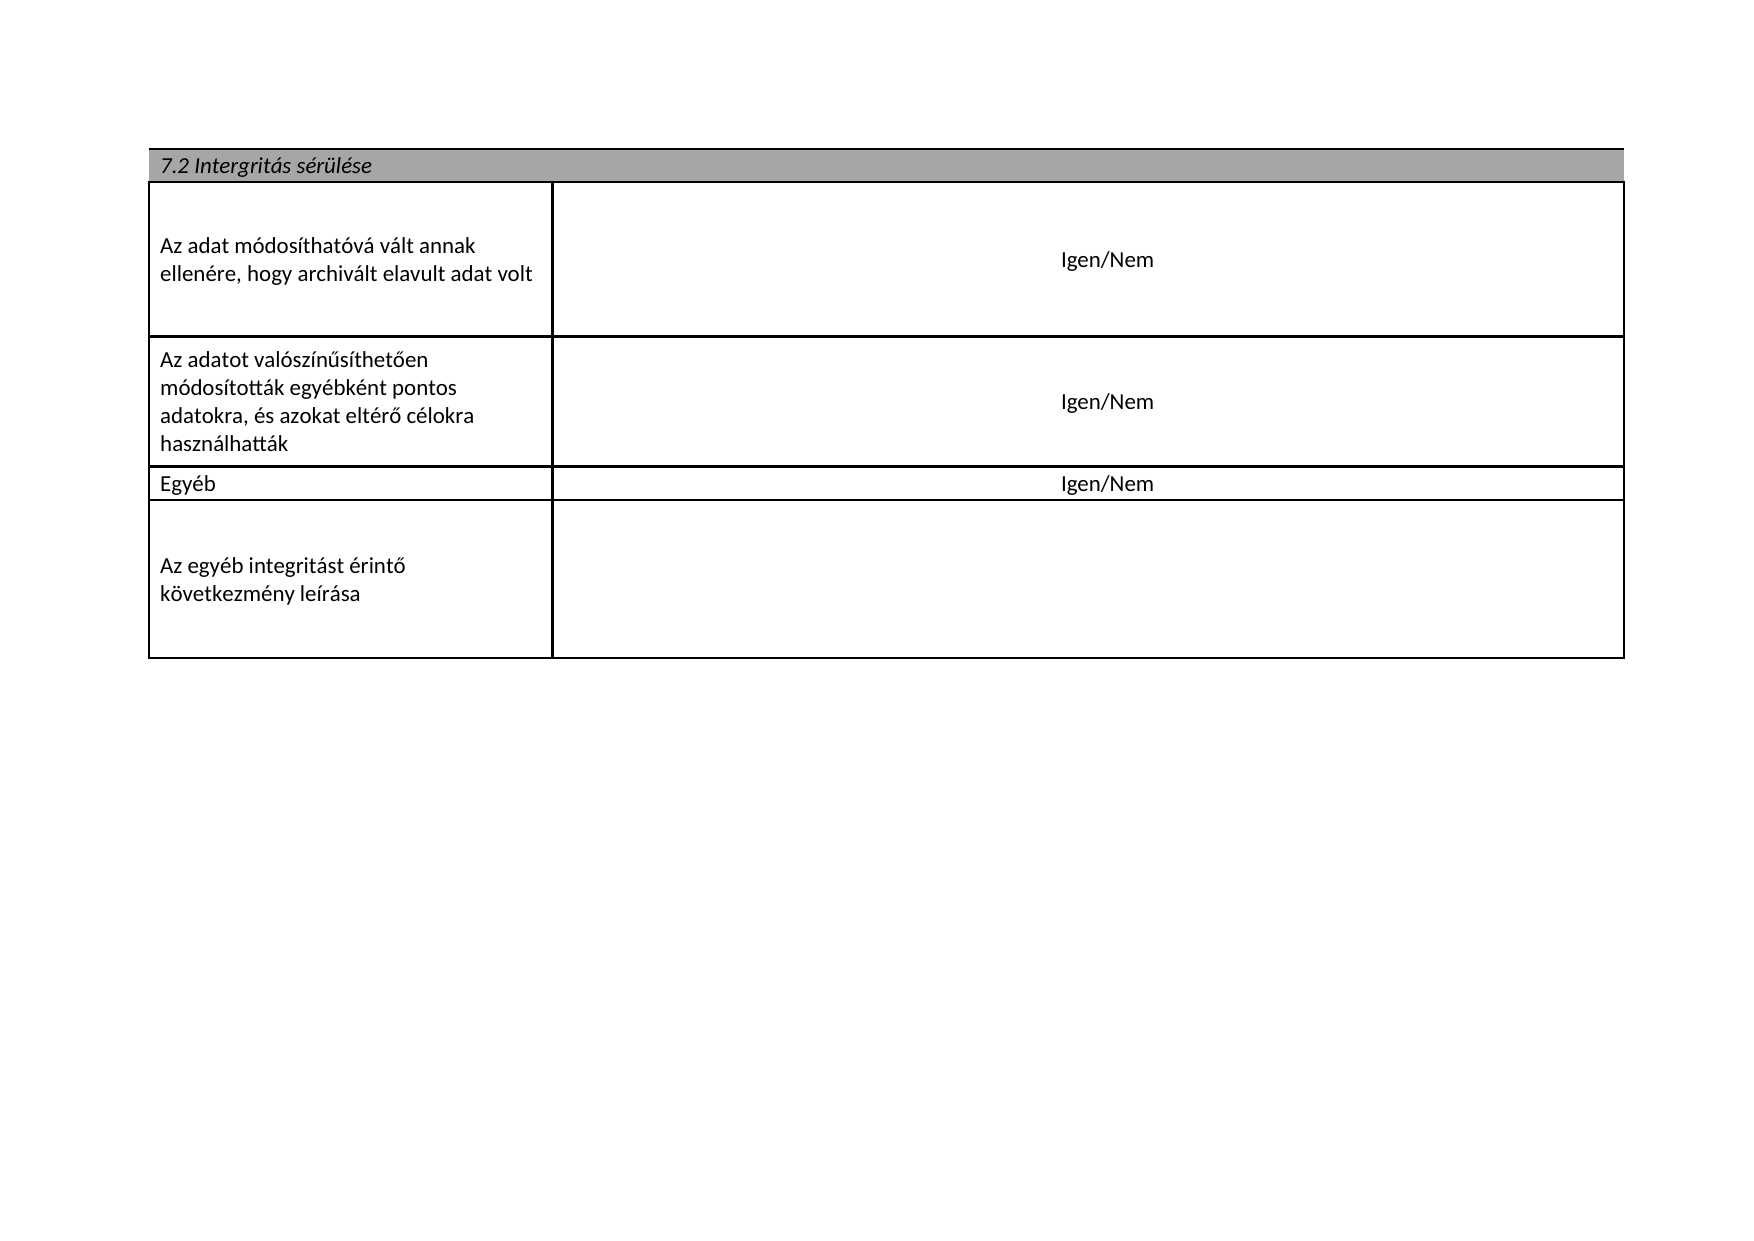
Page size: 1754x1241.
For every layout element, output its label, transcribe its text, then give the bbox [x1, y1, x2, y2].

table_header 7.2 Intergritás sérülése [149, 150, 1624, 181]
table_cell [554, 468, 591, 499]
table_cell Az egyéb integritást érintő következmény leírása [150, 501, 551, 657]
table_cell [554, 501, 1623, 657]
table_cell Igen/Nem [591, 468, 1623, 499]
table_cell Egyéb [150, 468, 551, 499]
table_cell [554, 183, 591, 335]
table_cell Az adatot valószínűsíthetően módosították egyébként pontos adatokra, és azokat eltérő célokra használhatták [150, 338, 551, 465]
table_cell Igen/Nem [591, 338, 1623, 465]
table_cell Az adat módosíthatóvá vált annak ellenére, hogy archivált elavult adat volt [150, 183, 551, 335]
table_cell Igen/Nem [591, 183, 1623, 335]
table_cell [554, 338, 591, 465]
